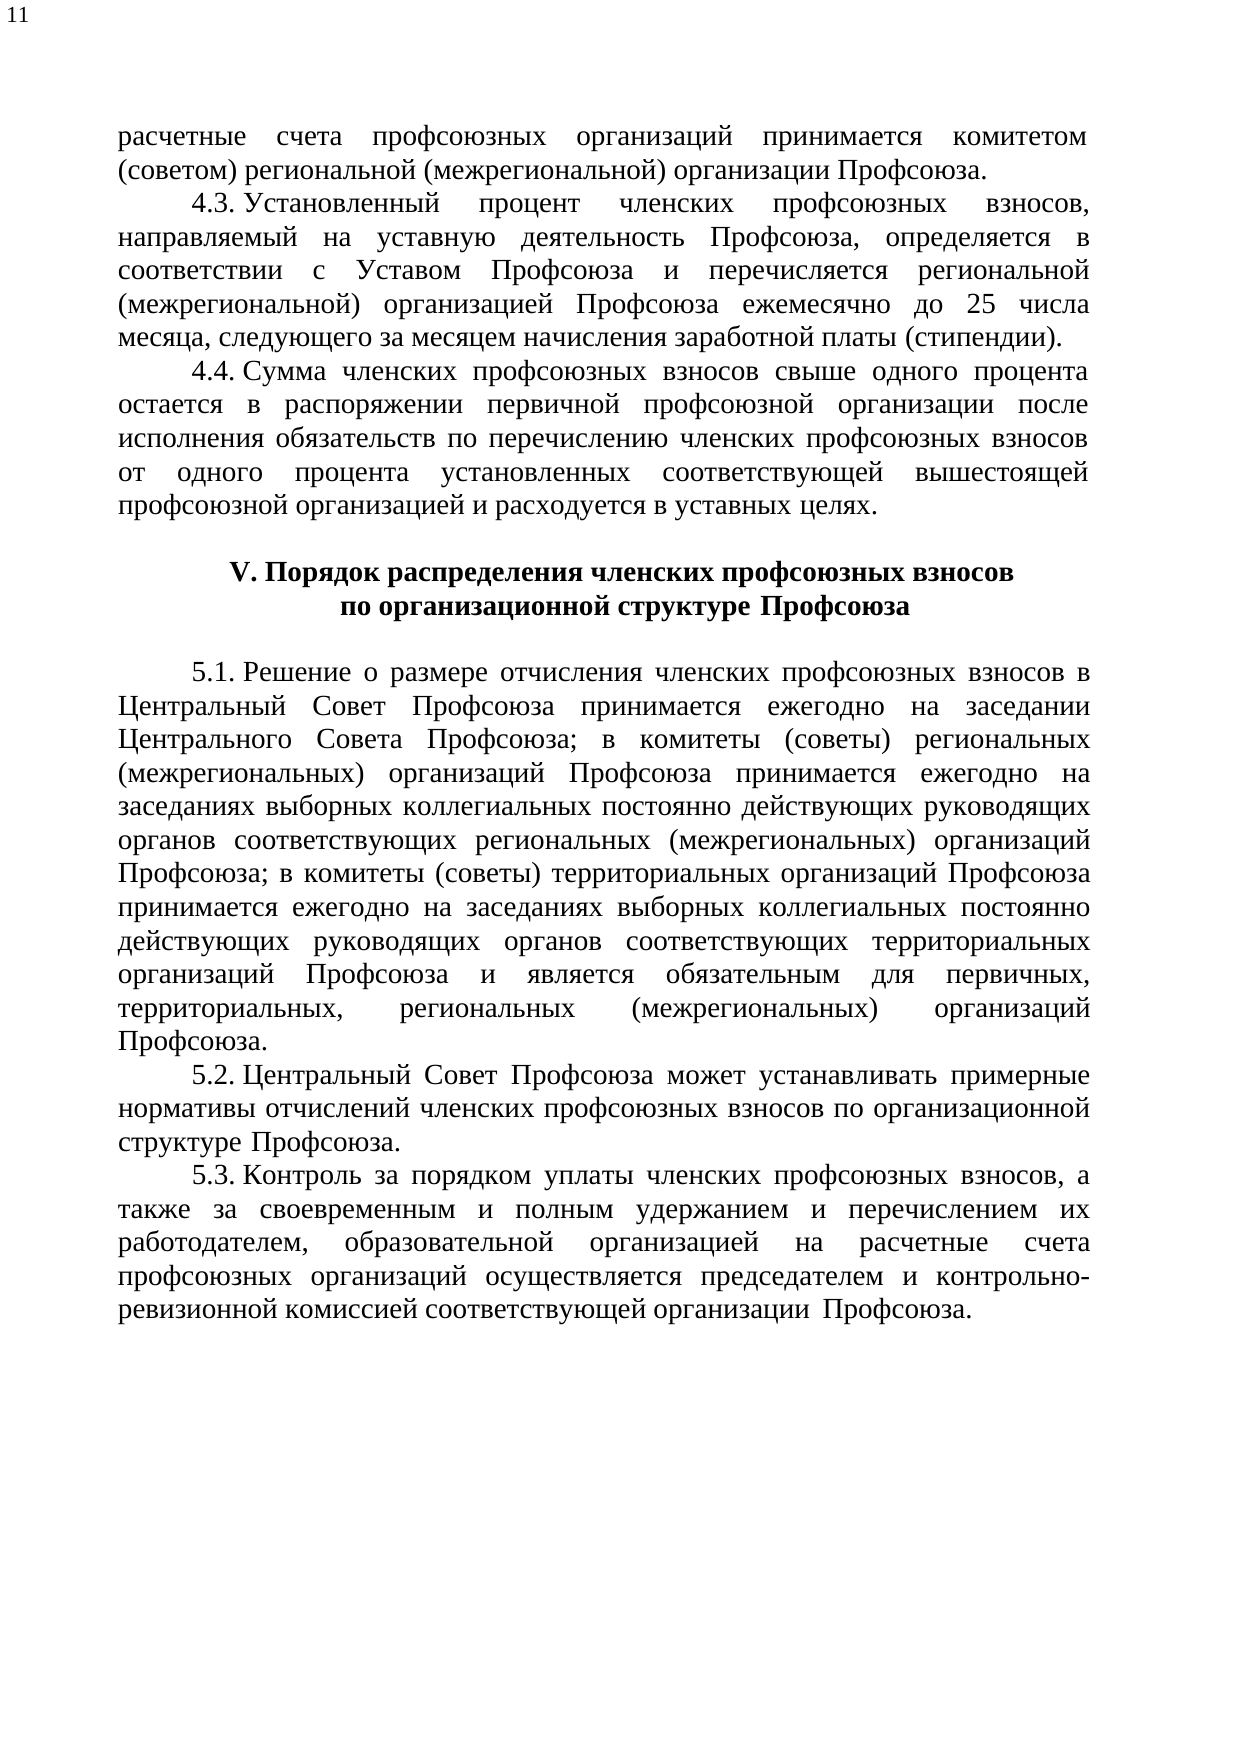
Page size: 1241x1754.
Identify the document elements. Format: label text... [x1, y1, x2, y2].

list Установленный процент членских профсоюзных взносов, направляемый на уставную деятельность Профсоюза, определяется в соответствии с Уставом Профсоюза и перечисляется региональной (межрегиональной) организацией Профсоюза ежемесячно до 25 числа месяца, следующего за месяцем начисления заработной платы (стипендии). [118, 185, 1091, 353]
subtitle Порядок распределения членских профсоюзных взносов по организационной структуре Профсоюза [229, 554, 1052, 621]
list Контроль за порядком уплаты членских профсоюзных взносов, а также за своевременным и полным удержанием и перечислением их работодателем, образовательной организацией на расчетные счета профсоюзных организаций осуществляется председателем и контрольно- ревизионной комиссией соответствующей организации Профсоюза. [118, 1157, 1091, 1325]
list Центральный Совет Профсоюза может устанавливать примерные нормативы отчислений членских профсоюзных взносов по организационной структуре Профсоюза. [118, 1057, 1091, 1157]
text расчетные счета профсоюзных организаций принимается комитетом (советом) региональной (межрегиональной) организации Профсоюза. [117, 118, 1088, 185]
list Сумма членских профсоюзных взносов свыше одного процента остается в распоряжении первичной профсоюзной организации после исполнения обязательств по перечислению членских профсоюзных взносов от одного процента установленных соответствующей вышестоящей профсоюзной организацией и расходуется в уставных целях. [118, 353, 1089, 521]
list Решение о размере отчисления членских профсоюзных взносов в Центральный Совет Профсоюза принимается ежегодно на заседании Центрального Совета Профсоюза; в комитеты (советы) региональных (межрегиональных) организаций Профсоюза принимается ежегодно на заседаниях выборных коллегиальных постоянно действующих руководящих органов соответствующих региональных (межрегиональных) организаций Профсоюза; в комитеты (советы) территориальных организаций Профсоюза принимается ежегодно на заседаниях выборных коллегиальных постоянно действующих руководящих органов соответствующих территориальных организаций Профсоюза и является обязательным для первичных, территориальных, региональных (межрегиональных) организаций Профсоюза. [118, 654, 1091, 1057]
